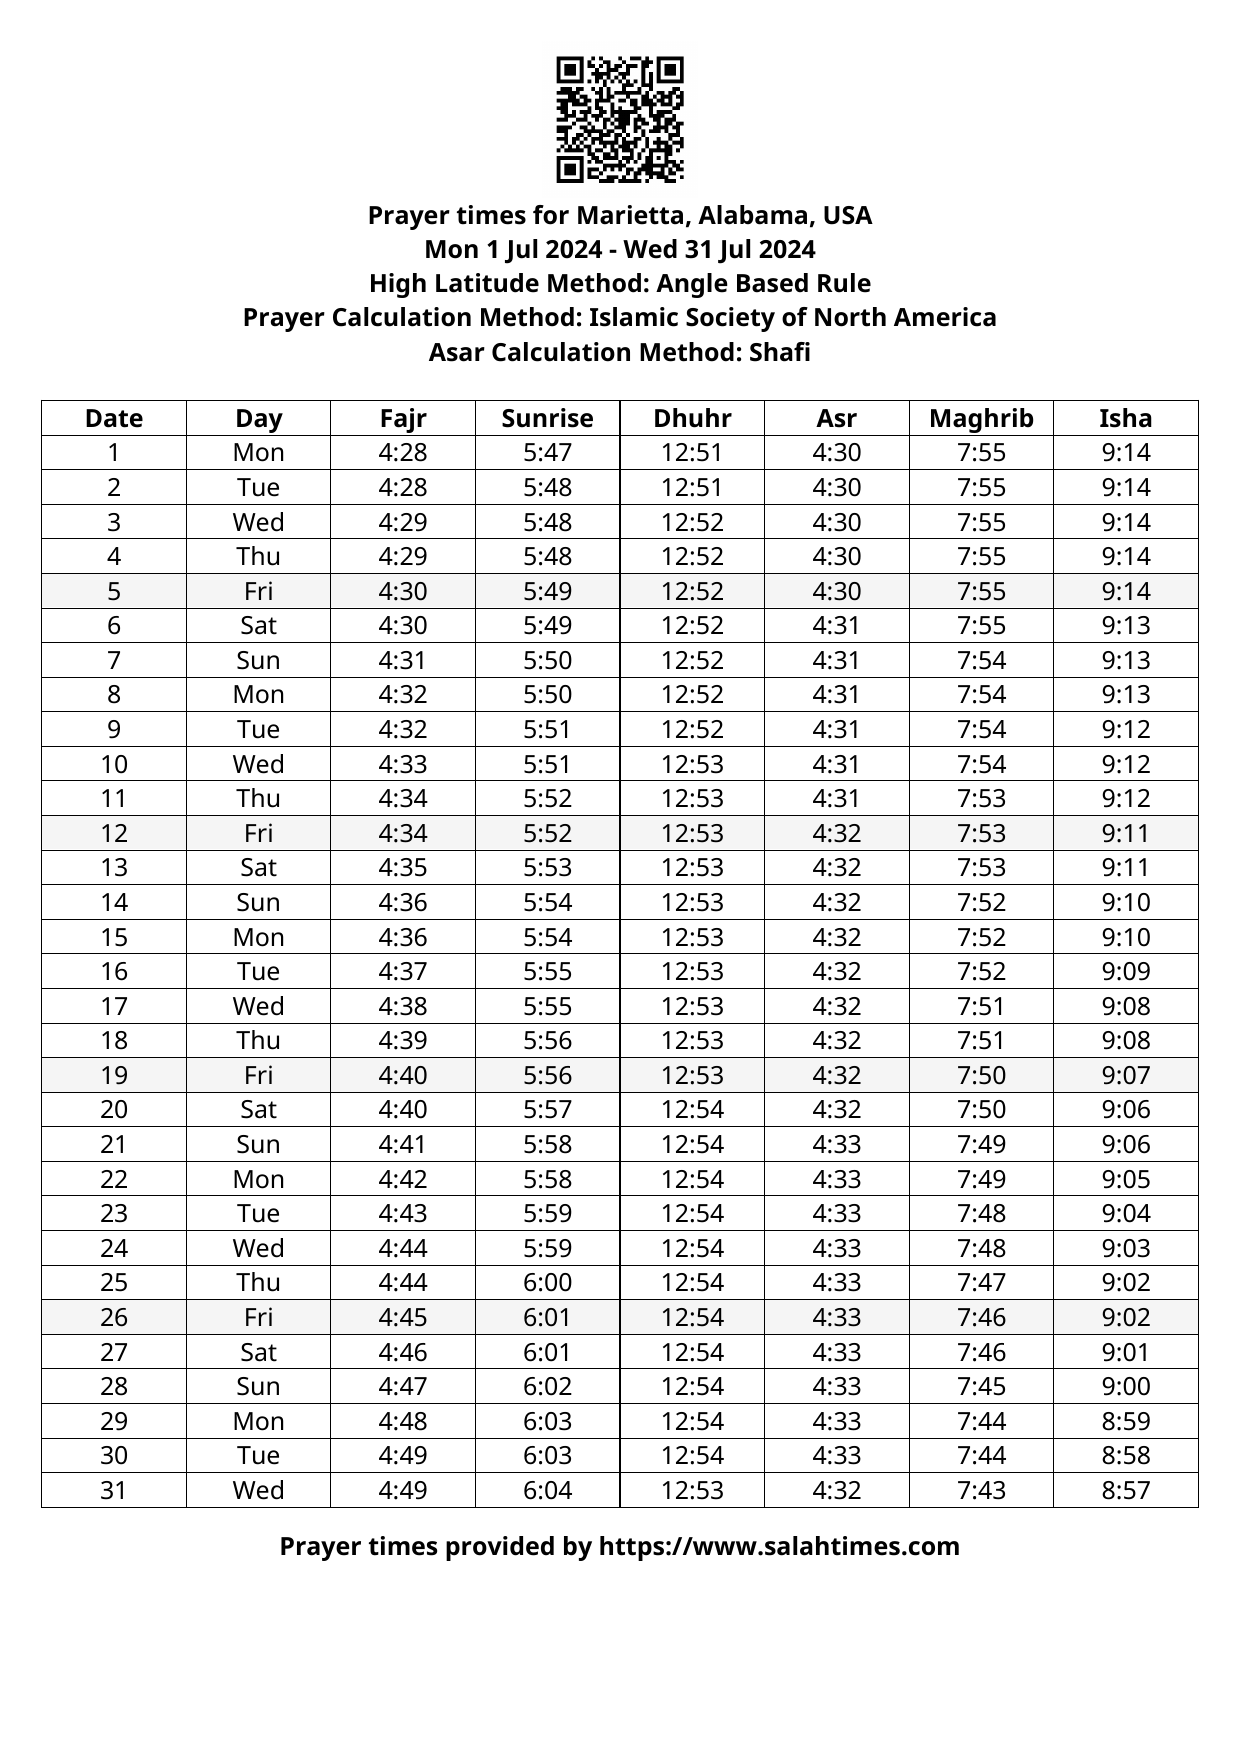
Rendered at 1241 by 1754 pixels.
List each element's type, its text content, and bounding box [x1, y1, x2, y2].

table_cell 12:52 [621, 712, 764, 746]
table_cell 13 [42, 851, 186, 884]
table_cell 4:30 [765, 574, 909, 607]
table_cell 9:11 [1054, 816, 1198, 849]
table_cell Mon [187, 920, 330, 953]
table_cell 4:33 [765, 1162, 909, 1195]
table_cell 4:30 [765, 436, 909, 469]
table_cell 12:53 [621, 1024, 764, 1057]
table_cell 5:51 [476, 712, 619, 746]
table_cell 4:31 [765, 712, 909, 746]
table_cell 4:33 [765, 1300, 909, 1334]
table_cell 14 [42, 885, 186, 919]
table_cell 4:31 [765, 678, 909, 711]
text Prayer Calculation Method: Islamic Society of North America [42, 300, 1198, 334]
table_cell 6:03 [476, 1439, 619, 1472]
table_cell 4:33 [765, 1127, 909, 1161]
table_cell 7:48 [910, 1231, 1053, 1264]
table_cell 9:14 [1054, 436, 1198, 469]
table_cell 4:33 [765, 1196, 909, 1230]
text Asar Calculation Method: Shafi [42, 334, 1198, 368]
table_cell Thu [187, 1266, 330, 1299]
table_cell 4:35 [331, 851, 475, 884]
table_cell 4:28 [331, 436, 475, 469]
table_cell 9:12 [1054, 747, 1198, 780]
table_cell 5:48 [476, 505, 619, 538]
table_cell 4:31 [765, 781, 909, 815]
table_cell 5:52 [476, 781, 619, 815]
table_header Dhuhr [621, 401, 764, 434]
table_cell 28 [42, 1369, 186, 1403]
table_cell 31 [42, 1473, 186, 1507]
table_cell 5:48 [476, 539, 619, 573]
table_cell 8 [42, 678, 186, 711]
table_cell Thu [187, 1024, 330, 1057]
table_cell 5:50 [476, 678, 619, 711]
table_cell 9:12 [1054, 712, 1198, 746]
table_cell 4:32 [765, 1473, 909, 1507]
table_cell 9:06 [1054, 1093, 1198, 1126]
table_cell 4:32 [765, 1024, 909, 1057]
table_cell 12:53 [621, 781, 764, 815]
table_cell 12:54 [621, 1266, 764, 1299]
table_cell 5:54 [476, 885, 619, 919]
table_cell 9:14 [1054, 539, 1198, 573]
table_cell Mon [187, 1404, 330, 1437]
table_cell 7:44 [910, 1439, 1053, 1472]
table_cell 7:54 [910, 643, 1053, 677]
table_cell 7 [42, 643, 186, 677]
table_cell 4:31 [765, 643, 909, 677]
table_cell 4:29 [331, 539, 475, 573]
table_cell 4:40 [331, 1093, 475, 1126]
text Mon 1 Jul 2024 - Wed 31 Jul 2024 [42, 232, 1198, 266]
table_cell 7:49 [910, 1127, 1053, 1161]
table_cell 7:55 [910, 436, 1053, 469]
table_cell 12:53 [621, 885, 764, 919]
table_cell 4:34 [331, 816, 475, 849]
table_cell 4:49 [331, 1439, 475, 1472]
table_cell 4:32 [765, 851, 909, 884]
table_cell 4:32 [765, 920, 909, 953]
table_cell Sat [187, 851, 330, 884]
table_cell 9:14 [1054, 505, 1198, 538]
table_cell 12:53 [621, 989, 764, 1022]
table_cell 12:54 [621, 1127, 764, 1161]
table_cell 29 [42, 1404, 186, 1437]
table_cell 5:51 [476, 747, 619, 780]
table_cell 4:30 [765, 470, 909, 504]
table_cell 12:52 [621, 505, 764, 538]
table_cell 7:43 [910, 1473, 1053, 1507]
table_cell 22 [42, 1162, 186, 1195]
table_cell 4:32 [765, 989, 909, 1022]
table_cell 5:56 [476, 1024, 619, 1057]
table_cell 12:52 [621, 643, 764, 677]
table_cell 7:55 [910, 609, 1053, 642]
table_cell 4:48 [331, 1404, 475, 1437]
table_cell 8:59 [1054, 1404, 1198, 1437]
table_cell Thu [187, 539, 330, 573]
table_cell 9 [42, 712, 186, 746]
table_cell 9:14 [1054, 470, 1198, 504]
table_cell 3 [42, 505, 186, 538]
table_cell Sat [187, 1335, 330, 1368]
table_cell 4:32 [331, 712, 475, 746]
table_cell 7:52 [910, 920, 1053, 953]
table_cell 4:44 [331, 1231, 475, 1264]
table_cell 4:31 [765, 747, 909, 780]
table_cell 9:07 [1054, 1058, 1198, 1092]
table_cell Sun [187, 885, 330, 919]
table_cell 5:58 [476, 1127, 619, 1161]
table_cell 5:57 [476, 1093, 619, 1126]
table_cell 4:43 [331, 1196, 475, 1230]
table_cell 4:30 [765, 539, 909, 573]
table_cell 12:54 [621, 1162, 764, 1195]
table_cell 7:45 [910, 1369, 1053, 1403]
text High Latitude Method: Angle Based Rule [42, 266, 1198, 300]
table_cell 9:02 [1054, 1266, 1198, 1299]
table_cell 7:55 [910, 539, 1053, 573]
table_cell 12:54 [621, 1439, 764, 1472]
table_cell 4:33 [331, 747, 475, 780]
table_cell 9:03 [1054, 1231, 1198, 1264]
table_cell 9:10 [1054, 920, 1198, 953]
table_cell 12:53 [621, 920, 764, 953]
table_cell 4:32 [765, 816, 909, 849]
table_cell 4:32 [765, 954, 909, 988]
table_cell 9:00 [1054, 1369, 1198, 1403]
table_cell 9:01 [1054, 1335, 1198, 1368]
table_cell 4:45 [331, 1300, 475, 1334]
table_cell 18 [42, 1024, 186, 1057]
table_cell 4:36 [331, 885, 475, 919]
table_cell Sun [187, 643, 330, 677]
table_cell 5:56 [476, 1058, 619, 1092]
table_cell 4:37 [331, 954, 475, 988]
table_cell 12:53 [621, 954, 764, 988]
table_cell 12:54 [621, 1231, 764, 1264]
table_cell 19 [42, 1058, 186, 1092]
table_cell 7:44 [910, 1404, 1053, 1437]
table_cell 4:47 [331, 1369, 475, 1403]
table_cell 6:00 [476, 1266, 619, 1299]
table_cell Fri [187, 1058, 330, 1092]
table_cell 4:30 [331, 609, 475, 642]
table_cell 9:14 [1054, 574, 1198, 607]
text Prayer times provided by https://www.salahtimes.com [42, 1528, 1198, 1563]
table_cell 12:54 [621, 1335, 764, 1368]
table_cell 10 [42, 747, 186, 780]
table_cell 4:39 [331, 1024, 475, 1057]
table_cell 12:53 [621, 1058, 764, 1092]
table_cell 9:10 [1054, 885, 1198, 919]
table_cell Thu [187, 781, 330, 815]
table_cell 21 [42, 1127, 186, 1161]
table_cell Wed [187, 1473, 330, 1507]
table_cell 4:32 [765, 885, 909, 919]
table_cell Tue [187, 1196, 330, 1230]
table_cell 6:01 [476, 1335, 619, 1368]
table_cell 11 [42, 781, 186, 815]
table_cell Mon [187, 436, 330, 469]
table_cell Fri [187, 574, 330, 607]
table_cell 7:50 [910, 1093, 1053, 1126]
table_cell Fri [187, 1300, 330, 1334]
table_cell 6:02 [476, 1369, 619, 1403]
table_cell 7:55 [910, 574, 1053, 607]
table_header Fajr [331, 401, 475, 434]
table_cell 1 [42, 436, 186, 469]
table_cell 9:12 [1054, 781, 1198, 815]
table_cell 4:28 [331, 470, 475, 504]
table_cell 9:08 [1054, 989, 1198, 1022]
table_cell 12:54 [621, 1300, 764, 1334]
table_cell Mon [187, 1162, 330, 1195]
table_cell 9:04 [1054, 1196, 1198, 1230]
table_header Maghrib [910, 401, 1053, 434]
table_cell 4:33 [765, 1231, 909, 1264]
table_header Isha [1054, 401, 1198, 434]
table_cell Tue [187, 470, 330, 504]
table_cell 4:32 [765, 1093, 909, 1126]
table_cell 5:52 [476, 816, 619, 849]
table_cell 7:53 [910, 781, 1053, 815]
table_cell 5:59 [476, 1196, 619, 1230]
table_cell 8:57 [1054, 1473, 1198, 1507]
text Prayer times for Marietta, Alabama, USA [42, 198, 1198, 232]
table_header Asr [765, 401, 909, 434]
table_cell 12:51 [621, 470, 764, 504]
table_cell 5:54 [476, 920, 619, 953]
table_cell 7:54 [910, 712, 1053, 746]
table_cell 4:44 [331, 1266, 475, 1299]
table_cell 27 [42, 1335, 186, 1368]
table_cell 12:52 [621, 574, 764, 607]
table_cell Wed [187, 505, 330, 538]
table_cell 24 [42, 1231, 186, 1264]
table_cell 4:31 [765, 609, 909, 642]
table_cell 7:48 [910, 1196, 1053, 1230]
table_cell 4:33 [765, 1335, 909, 1368]
table_cell Tue [187, 954, 330, 988]
table_cell 15 [42, 920, 186, 953]
table_cell 12:54 [621, 1404, 764, 1437]
table_cell 12:54 [621, 1196, 764, 1230]
table_cell 7:46 [910, 1335, 1053, 1368]
table_cell Wed [187, 1231, 330, 1264]
table_cell 4:30 [331, 574, 475, 607]
table_cell 5:49 [476, 574, 619, 607]
table_cell Sun [187, 1127, 330, 1161]
table_cell 4:33 [765, 1439, 909, 1472]
table_cell 7:54 [910, 747, 1053, 780]
table_cell 30 [42, 1439, 186, 1472]
table_cell 4:29 [331, 505, 475, 538]
table_cell Sat [187, 1093, 330, 1126]
table_cell 7:55 [910, 505, 1053, 538]
table_cell Wed [187, 989, 330, 1022]
table_cell 7:50 [910, 1058, 1053, 1092]
table_cell 5:58 [476, 1162, 619, 1195]
table_cell 6:03 [476, 1404, 619, 1437]
table_cell 2 [42, 470, 186, 504]
table_cell Fri [187, 816, 330, 849]
table_cell 6 [42, 609, 186, 642]
table_cell 4 [42, 539, 186, 573]
table_cell 4:36 [331, 920, 475, 953]
table_header Date [42, 401, 186, 434]
table_cell 7:49 [910, 1162, 1053, 1195]
table_header Sunrise [476, 401, 619, 434]
table_cell 8:58 [1054, 1439, 1198, 1472]
table_cell 9:08 [1054, 1024, 1198, 1057]
table_cell 5:47 [476, 436, 619, 469]
table_cell 7:47 [910, 1266, 1053, 1299]
table_cell 4:42 [331, 1162, 475, 1195]
table_cell 6:04 [476, 1473, 619, 1507]
table_cell 26 [42, 1300, 186, 1334]
table_cell 4:33 [765, 1369, 909, 1403]
table_cell 7:53 [910, 851, 1053, 884]
table_cell 12:52 [621, 678, 764, 711]
table_cell 4:30 [765, 505, 909, 538]
table_cell 4:33 [765, 1404, 909, 1437]
table_cell Sat [187, 609, 330, 642]
table_cell 4:46 [331, 1335, 475, 1368]
table_cell 7:52 [910, 885, 1053, 919]
table_cell 20 [42, 1093, 186, 1126]
table_cell 9:13 [1054, 609, 1198, 642]
table_cell Tue [187, 712, 330, 746]
table_cell 23 [42, 1196, 186, 1230]
table_cell 12:53 [621, 747, 764, 780]
table_cell Tue [187, 1439, 330, 1472]
table_cell 12:54 [621, 1093, 764, 1126]
table_cell 9:09 [1054, 954, 1198, 988]
table_cell 7:55 [910, 470, 1053, 504]
table_cell 16 [42, 954, 186, 988]
table_cell 12:53 [621, 816, 764, 849]
table_cell 9:13 [1054, 643, 1198, 677]
table_header Day [187, 401, 330, 434]
table_cell 12:51 [621, 436, 764, 469]
table_cell 5:55 [476, 954, 619, 988]
table_cell 4:32 [331, 678, 475, 711]
table_cell 9:05 [1054, 1162, 1198, 1195]
table_cell Wed [187, 747, 330, 780]
table_cell 12:52 [621, 609, 764, 642]
table_cell 5:55 [476, 989, 619, 1022]
table_cell Sun [187, 1369, 330, 1403]
table_cell 4:31 [331, 643, 475, 677]
table_cell 4:33 [765, 1266, 909, 1299]
table_cell 7:52 [910, 954, 1053, 988]
table_cell 12:54 [621, 1369, 764, 1403]
table_cell 9:11 [1054, 851, 1198, 884]
table_cell 4:40 [331, 1058, 475, 1092]
table_cell 12:53 [621, 1473, 764, 1507]
table_cell 7:54 [910, 678, 1053, 711]
table_cell 12:53 [621, 851, 764, 884]
table_cell 25 [42, 1266, 186, 1299]
table_cell 5:49 [476, 609, 619, 642]
table_cell 9:06 [1054, 1127, 1198, 1161]
table_cell 7:51 [910, 1024, 1053, 1057]
table_cell 5:53 [476, 851, 619, 884]
table_cell Mon [187, 678, 330, 711]
table_cell 17 [42, 989, 186, 1022]
table_cell 4:32 [765, 1058, 909, 1092]
table_cell 4:49 [331, 1473, 475, 1507]
picture [542, 41, 699, 198]
table_cell 9:02 [1054, 1300, 1198, 1334]
table_cell 4:38 [331, 989, 475, 1022]
table_cell 5 [42, 574, 186, 607]
table_cell 9:13 [1054, 678, 1198, 711]
table_cell 12:52 [621, 539, 764, 573]
table_cell 5:50 [476, 643, 619, 677]
table_cell 4:34 [331, 781, 475, 815]
table_cell 7:51 [910, 989, 1053, 1022]
table_cell 5:59 [476, 1231, 619, 1264]
table_cell 5:48 [476, 470, 619, 504]
table_cell 4:41 [331, 1127, 475, 1161]
table_cell 6:01 [476, 1300, 619, 1334]
table_cell 7:53 [910, 816, 1053, 849]
table_cell 12 [42, 816, 186, 849]
table_cell 7:46 [910, 1300, 1053, 1334]
